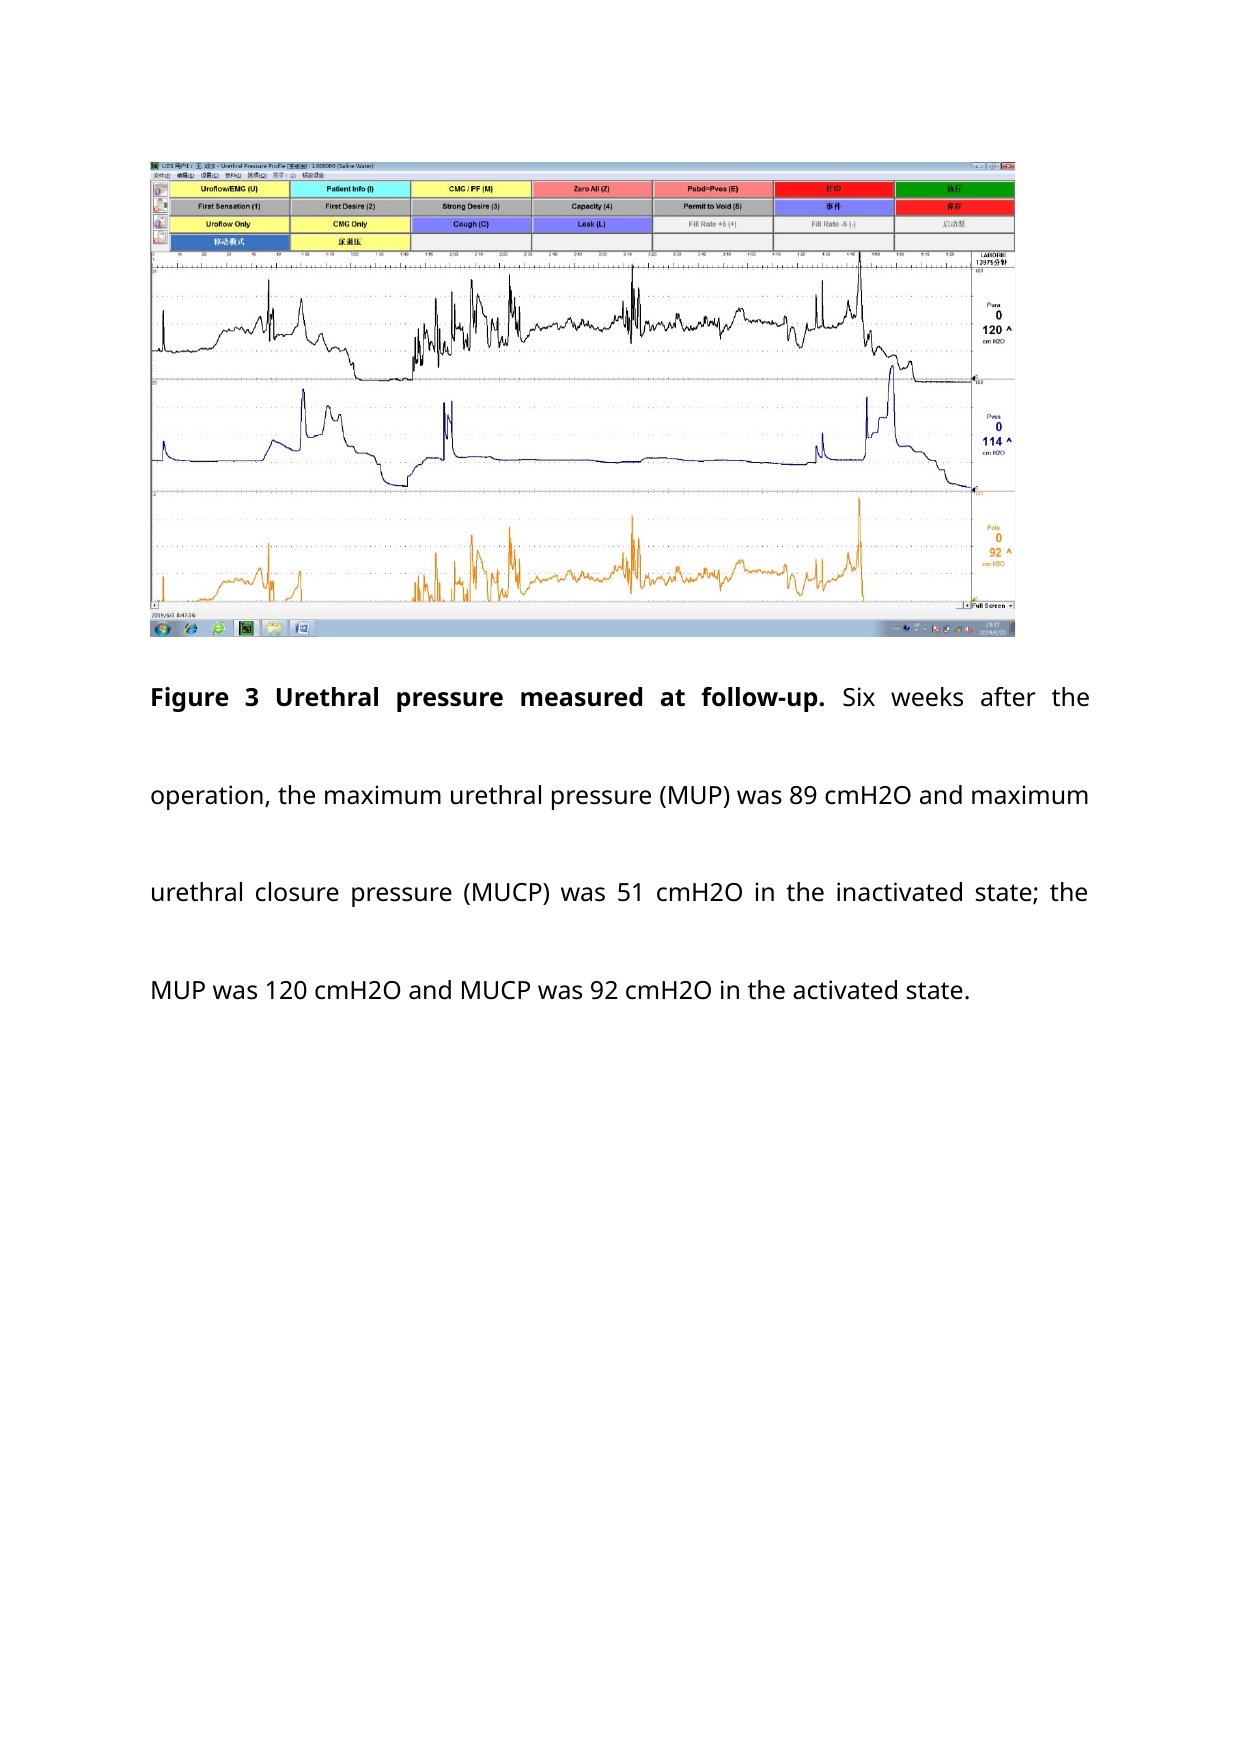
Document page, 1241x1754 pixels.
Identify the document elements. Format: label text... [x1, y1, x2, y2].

picture [150, 162, 1016, 637]
text Figure 3 Urethral pressure measured at follow-up. Six weeks after the operation, the maximum urethral pressure (MUP) was 89 cmH2O and maximum urethral closure pressure (MUCP) was 51 cmH2O in the inactivated state; the MUP was 120 cmH2O and MUCP was 92 cmH2O in the activated state. [150, 664, 1090, 1022]
